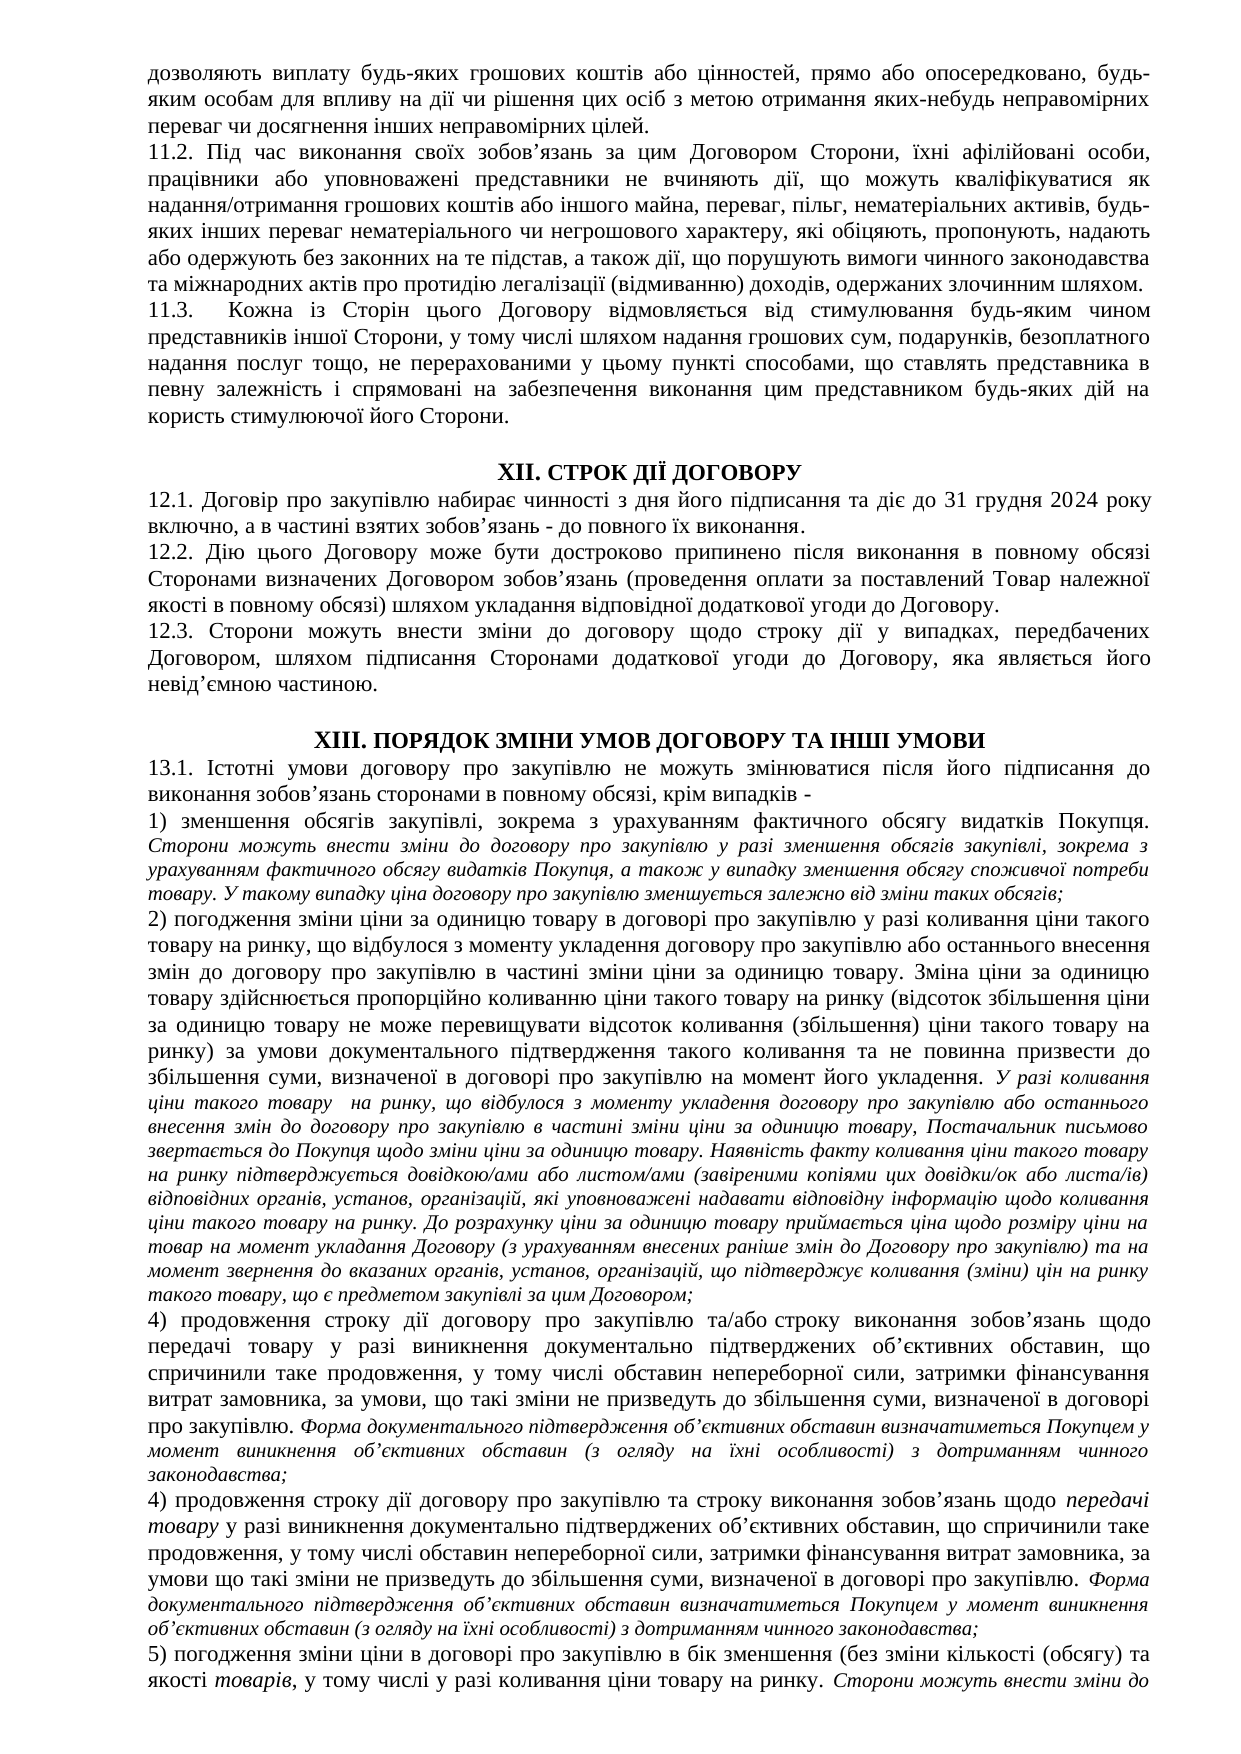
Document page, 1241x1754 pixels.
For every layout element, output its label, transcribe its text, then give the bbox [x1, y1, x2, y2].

text 13.1. Істотні умови договору про закупівлю не можуть змінюватися після його підписання до виконання зобов’язань сторонами в повному обсязі, крім випадків - [148, 754, 1152, 807]
text 1) зменшення обсягів закупівлі, зокрема з урахуванням фактичного обсягу видатків Покупця. Сторони можуть внести зміни до договору про закупівлю у разі зменшення обсягів закупівлі, зокрема з урахуванням фактичного обсягу видатків Покупця, а також у випадку зменшення обсягу споживчої потреби товару. У такому випадку ціна договору про закупівлю зменшується залежно від зміни таких обсягів; [148, 807, 1152, 905]
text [148, 59, 1152, 138]
text ХІІІ. ПОРЯДОК ЗМІНИ УМОВ ДОГОВОРУ ТА ІНШІ УМОВИ [148, 725, 1152, 754]
text 4) продовження строку дії договору про закупівлю та строку виконання зобов’язань щодо передачі товару у разі виникнення документально підтверджених об’єктивних обставин, що спричинили таке продовження, у тому числі обставин непереборної сили, затримки фінансування витрат замовника, за умови що такі зміни не призведуть до збільшення суми, визначеної в договорі про закупівлю. Форма документального підтвердження об’єктивних обставин визначатиметься Покупцем у момент виникнення об’єктивних обставин (з огляду на їхні особливості) з дотриманням чинного законодавства; [148, 1486, 1152, 1640]
text 12.2. Дію цього Договору може бути достроково припинено після виконання в повному обсязі Сторонами визначених Договором зобов’язань (проведення оплати за поставлений Товар належної якості в повному обсязі) шляхом укладання відповідної додаткової угоди до Договору. [148, 538, 1152, 617]
text ХІІ. СТРОК ДІЇ ДОГОВОРУ [148, 457, 1152, 486]
text 12.3. Сторони можуть внести зміни до договору щодо строку дії у випадках, передбачених Договором, шляхом підписання Сторонами додаткової угоди до Договору, яка являється його невід’ємною частиною. [148, 617, 1152, 696]
text 12.1. Договір про закупівлю набирає чинності з дня його підписання та діє до 31 грудня 2024 року включно, а в частині взятих зобов’язань - до повного їх виконання. [148, 486, 1152, 538]
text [148, 1640, 1152, 1692]
text 2) погодження зміни ціни за одиницю товару в договорі про закупівлю у разі коливання ціни такого товару на ринку, що відбулося з моменту укладення договору про закупівлю або останнього внесення змін до договору про закупівлю в частині зміни ціни за одиницю товару. Зміна ціни за одиницю товару здійснюється пропорційно коливанню ціни такого товару на ринку (відсоток збільшення ціни за одиницю товару не може перевищувати відсоток коливання (збільшення) ціни такого товару на ринку) за умови документального підтвердження такого коливання та не повинна призвести до збільшення суми, визначеної в договорі про закупівлю на момент його укладення. У разі коливання ціни такого товару на ринку, що відбулося з моменту укладення договору про закупівлю або останнього внесення змін до договору про закупівлю в частині зміни ціни за одиницю товару, Постачальник письмово звертається до Покупця щодо зміни ціни за одиницю товару. Наявність факту коливання ціни такого товару на ринку підтверджується довідкою/ами або листом/ами (завіреними копіями цих довідки/ок або листа/ів) відповідних органів, установ, організацій, які уповноважені надавати відповідну інформацію щодо коливання ціни такого товару на ринку. До розрахунку ціни за одиницю товару приймається ціна щодо розміру ціни на товар на момент укладання Договору (з урахуванням внесених раніше змін до Договору про закупівлю) та на момент звернення до вказаних органів, установ, організацій, що підтверджує коливання (зміни) цін на ринку такого товару, що є предметом закупівлі за цим Договором; [148, 905, 1152, 1306]
text 11.3. Кожна із Сторін цього Договору відмовляється від стимулювання будь-яким чином представників іншої Сторони, у тому числі шляхом надання грошових сум, подарунків, безоплатного надання послуг тощо, не перерахованими у цьому пункті способами, що ставлять представника в певну залежність і спрямовані на забезпечення виконання цим представником будь-яких дій на користь стимулюючої його Сторони. [148, 296, 1152, 428]
text 11.2. Під час виконання своїх зобов’язань за цим Договором Сторони, їхні афілійовані особи, працівники або уповноважені представники не вчиняють дії, що можуть кваліфікуватися як надання/отримання грошових коштів або іншого майна, переваг, пільг, нематеріальних активів, будь-яких інших переваг нематеріального чи негрошового характеру, які обіцяють, пропонують, надають або одержують без законних на те підстав, а також дії, що порушують вимоги чинного законодавства та міжнародних актів про протидію легалізації (відмиванню) доходів, одержаних злочинним шляхом. [148, 138, 1152, 296]
text 4) продовження строку дії договору про закупівлю та/або строку виконання зобов’язань щодо передачі товару у разі виникнення документально підтверджених об’єктивних обставин, що спричинили таке продовження, у тому числі обставин непереборної сили, затримки фінансування витрат замовника, за умови, що такі зміни не призведуть до збільшення суми, визначеної в договорі про закупівлю. Форма документального підтвердження об’єктивних обставин визначатиметься Покупцем у момент виникнення об’єктивних обставин (з огляду на їхні особливості) з дотриманням чинного законодавства; [148, 1306, 1152, 1486]
